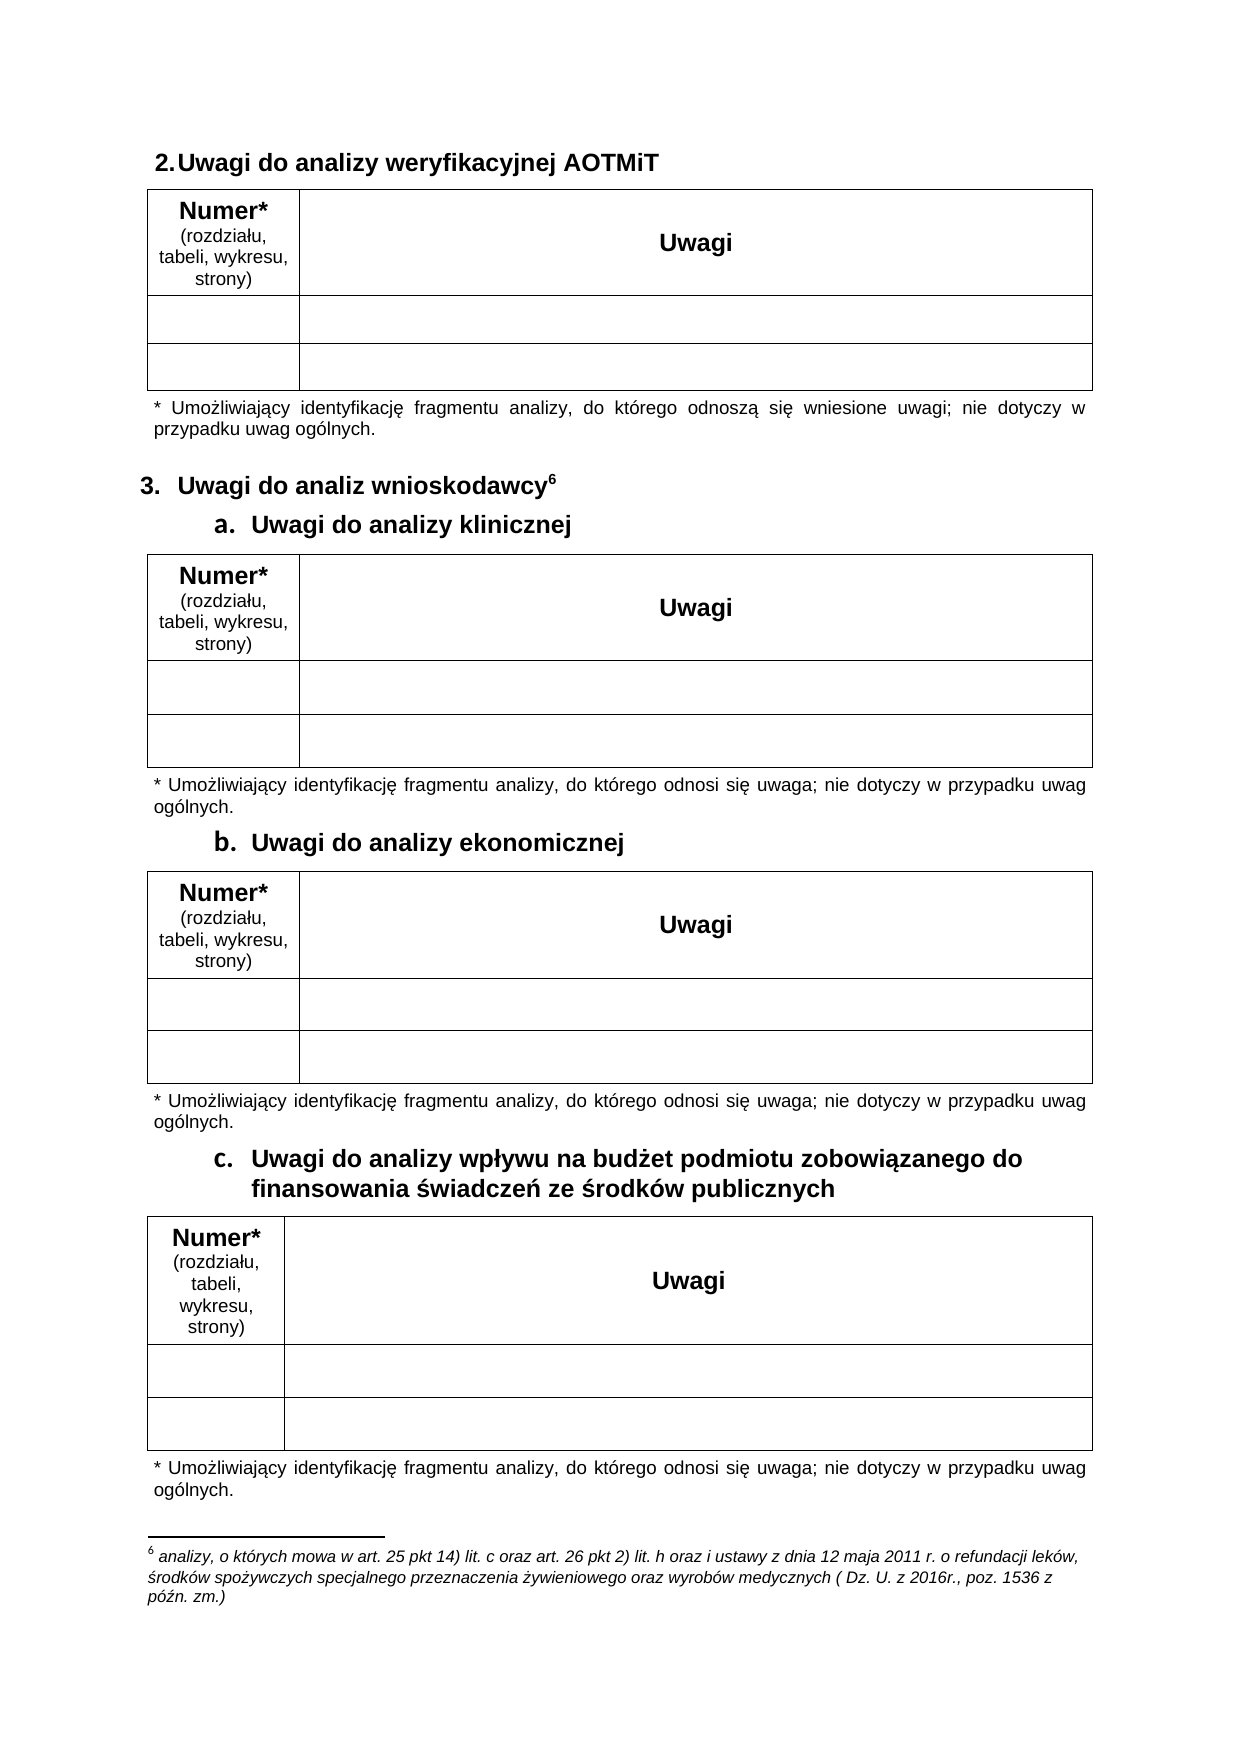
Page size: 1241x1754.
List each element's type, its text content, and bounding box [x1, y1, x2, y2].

table_header Uwagi [285, 1217, 1092, 1343]
list Uwagi do analizy klinicznej [214, 506, 1093, 541]
table_cell [148, 661, 299, 713]
list Uwagi do analiz wnioskodawcy [140, 471, 1093, 499]
table_cell [285, 1398, 1092, 1450]
table_cell [300, 344, 1092, 389]
table_cell * Umożliwiający identyfikację fragmentu analizy, do którego odnosi się uwaga; nie dotyczy w przypadku uwag ogólnych. [148, 1084, 1093, 1139]
table_cell [300, 979, 1092, 1030]
table_cell [300, 1031, 1092, 1083]
table_header Uwagi [300, 872, 1092, 977]
table_cell [148, 1345, 284, 1397]
table_cell [148, 715, 299, 767]
table_cell [148, 1031, 299, 1083]
table_header Uwagi [300, 555, 1092, 660]
list Uwagi do analizy weryfikacyjnej AOTMiT [154, 148, 1093, 176]
table_cell [300, 715, 1092, 767]
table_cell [148, 1451, 1093, 1506]
table_header Numer* (rozdziału, tabeli, wykresu, strony) [148, 555, 299, 660]
table_header Numer* (rozdziału, tabeli, wykresu, strony) [148, 1217, 284, 1343]
table_header Uwagi [300, 190, 1092, 295]
table_cell [148, 296, 299, 342]
table_cell * Umożliwiający identyfikację fragmentu analizy, do którego odnoszą się wniesione uwagi; nie dotyczy w przypadku uwag ogólnych. [148, 391, 1093, 446]
list Uwagi do analizy wpływu na budżet podmiotu zobowiązanego do finansowania świadczeń ze środków publicznych [214, 1139, 1093, 1203]
list Uwagi do analizy ekonomicznej [214, 823, 1093, 859]
table_cell [148, 979, 299, 1030]
table_cell [300, 296, 1092, 342]
table_header Numer* (rozdziału, tabeli, wykresu, strony) [148, 872, 299, 977]
table_cell [285, 1345, 1092, 1397]
table_cell * Umożliwiający identyfikację fragmentu analizy, do którego odnosi się uwaga; nie dotyczy w przypadku uwag ogólnych. [148, 768, 1093, 823]
table_cell [148, 1398, 284, 1450]
table_header Numer* (rozdziału, tabeli, wykresu, strony) [148, 190, 299, 295]
table_cell [148, 344, 299, 389]
table_cell [300, 661, 1092, 713]
